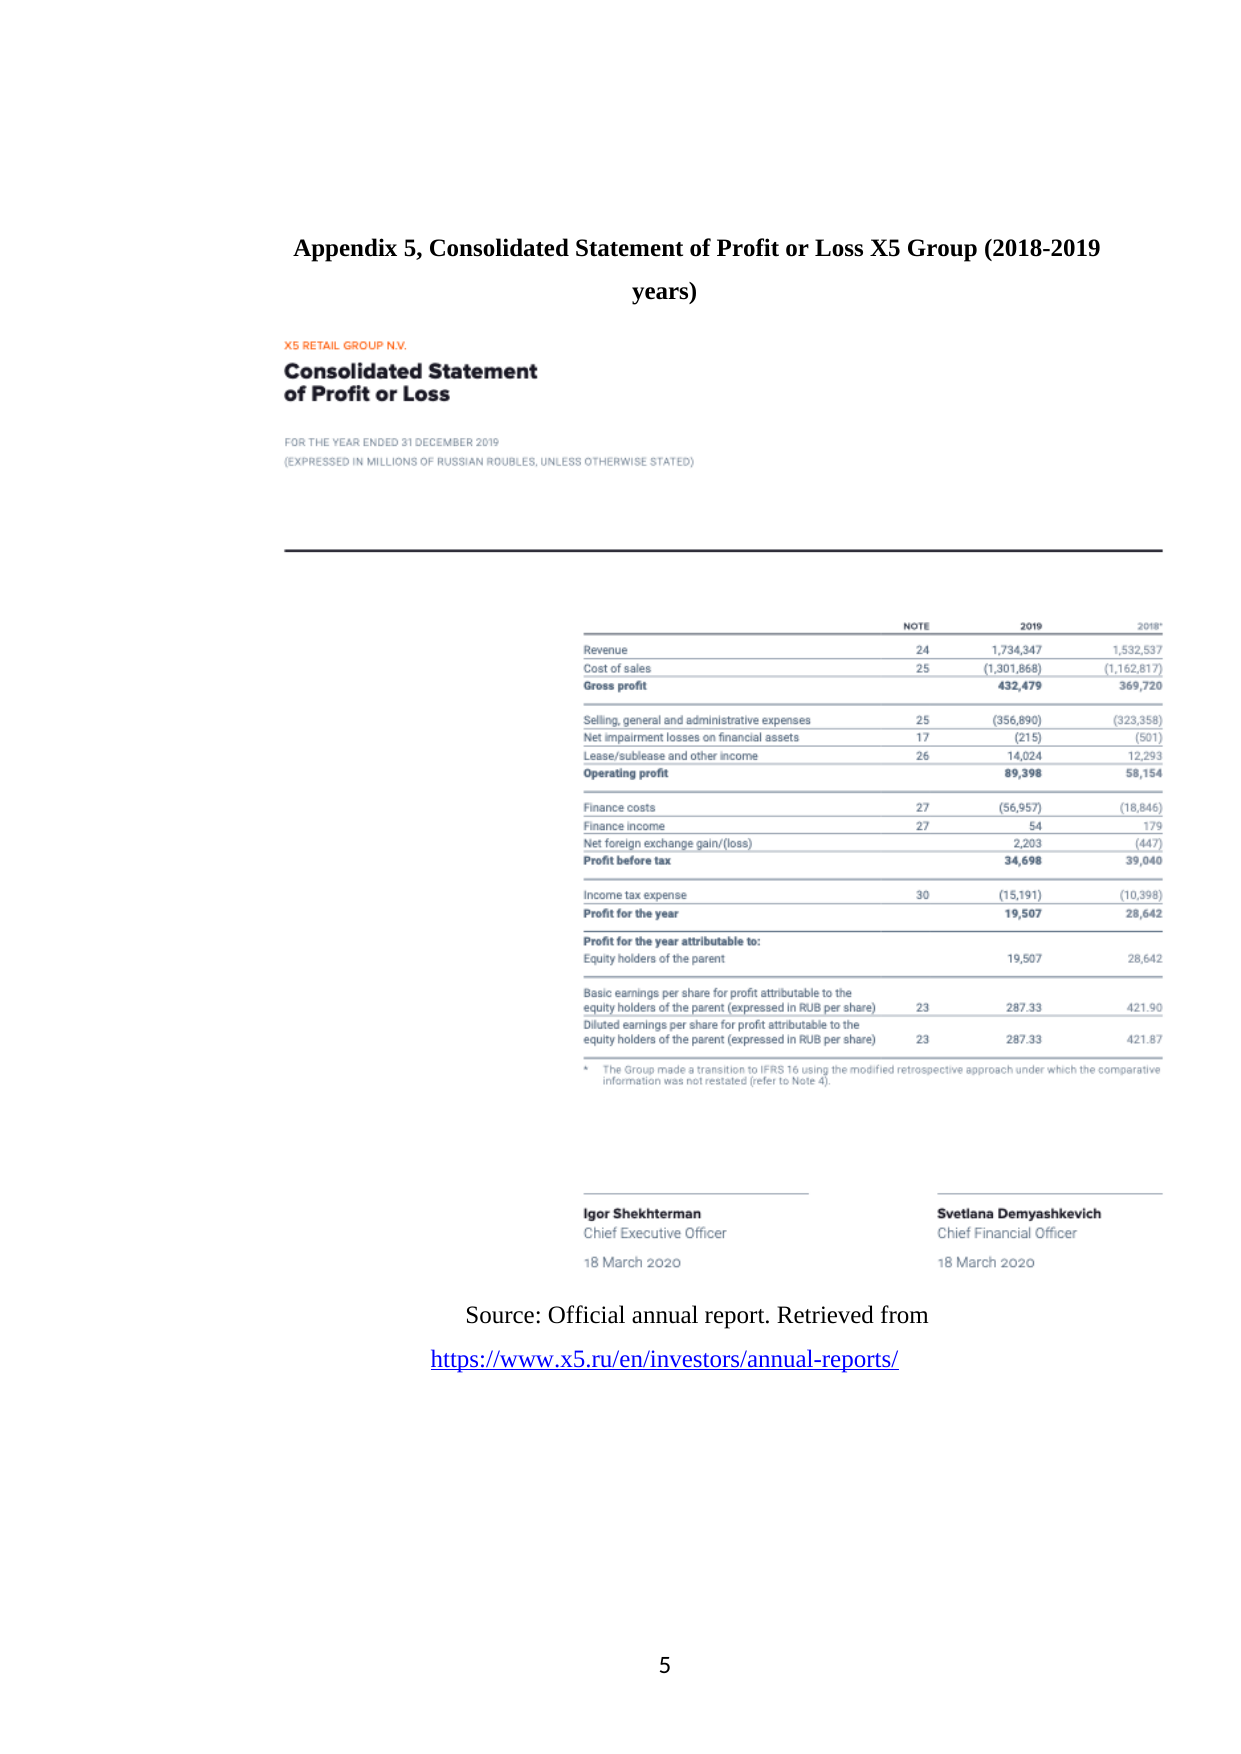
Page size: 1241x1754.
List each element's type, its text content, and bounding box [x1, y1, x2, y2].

text Appendix 5, Consolidated Statement of Profit or Loss X5 Group (2018-2019 years) [207, 233, 1122, 305]
picture [271, 331, 1188, 1286]
text Source: Official annual report. Retrieved from https://www.x5.ru/en/investors/annual-reports/ [207, 1301, 1122, 1372]
